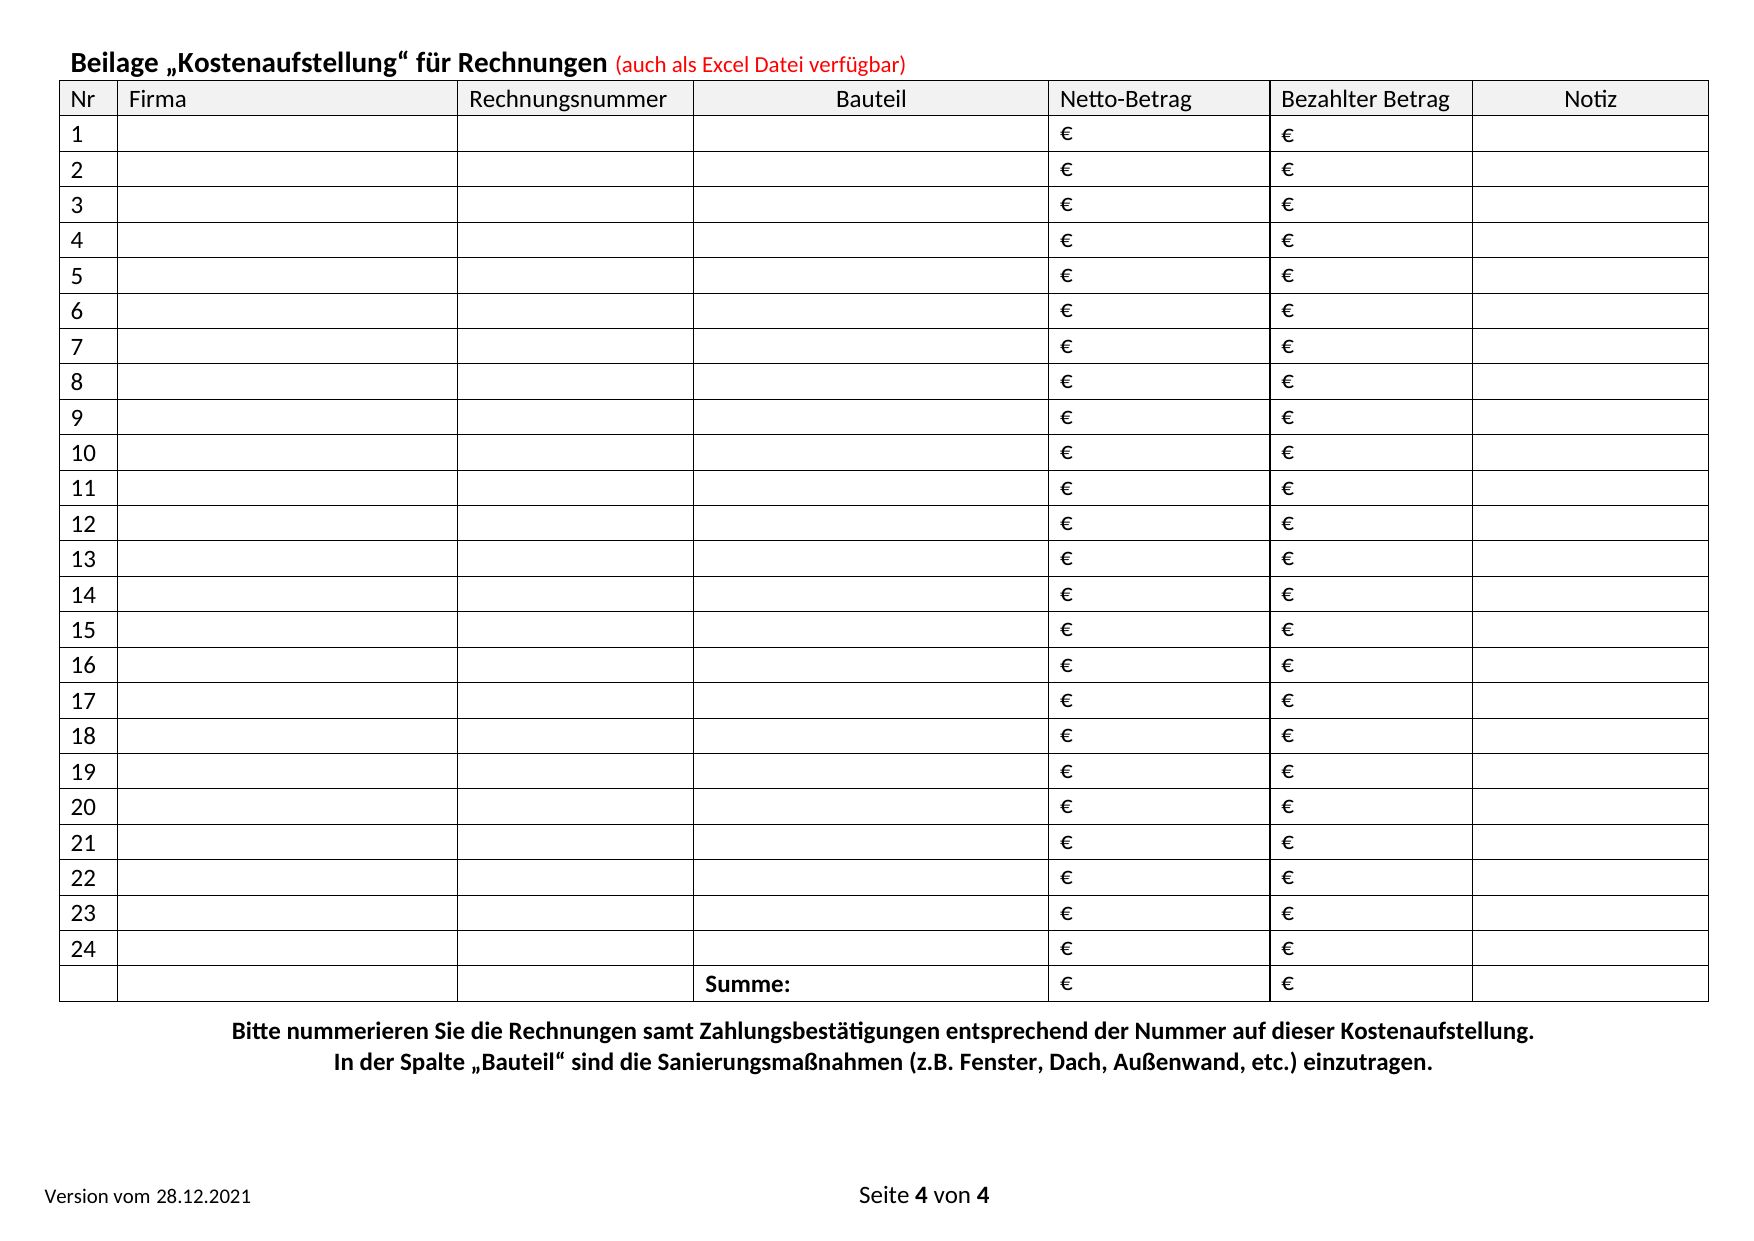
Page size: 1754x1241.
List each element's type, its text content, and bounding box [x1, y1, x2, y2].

table_cell € [1049, 294, 1269, 328]
table_cell € [1049, 329, 1269, 363]
table_cell [118, 719, 457, 753]
table_cell 5 [60, 258, 117, 292]
table_cell [694, 187, 1048, 222]
table_cell [118, 435, 457, 469]
table_cell [694, 506, 1048, 540]
table_cell € [1049, 435, 1269, 469]
table_cell [1473, 860, 1708, 894]
table_cell [694, 223, 1048, 257]
table_cell [118, 966, 457, 1001]
table_cell 12 [60, 506, 117, 540]
table_cell Bauteil [694, 81, 1048, 115]
table_cell € [1049, 860, 1269, 894]
table_cell [118, 860, 457, 894]
table_cell Summe: [694, 966, 1048, 1001]
table_cell [694, 329, 1048, 363]
table_cell [458, 931, 693, 965]
table_cell [458, 258, 693, 292]
table_cell € [1049, 116, 1269, 151]
table_cell [1473, 187, 1708, 222]
table_cell € [1049, 258, 1269, 292]
table_cell [694, 541, 1048, 576]
table_cell 3 [60, 187, 117, 222]
table_cell [694, 294, 1048, 328]
table_cell € [1271, 223, 1472, 257]
table_cell € [1271, 471, 1472, 505]
table_cell [118, 825, 457, 859]
table_cell [1473, 966, 1708, 1001]
table_cell € [1271, 719, 1472, 753]
table_cell [458, 223, 693, 257]
table_cell 17 [60, 683, 117, 717]
table_cell [694, 789, 1048, 824]
table_cell € [1049, 364, 1269, 399]
table_cell [1473, 116, 1708, 151]
table_cell 2 [60, 152, 117, 186]
table_cell [694, 152, 1048, 186]
table_cell € [1271, 400, 1472, 434]
table_cell 21 [60, 825, 117, 859]
table_cell € [1271, 648, 1472, 682]
table_cell € [1049, 187, 1269, 222]
table_cell [458, 577, 693, 611]
table_cell [118, 931, 457, 965]
table_cell [694, 754, 1048, 788]
table_cell € [1271, 435, 1472, 469]
table_cell € [1049, 152, 1269, 186]
table_cell [1473, 683, 1708, 717]
table_cell € [1049, 966, 1269, 1001]
table_header Beilage „Kostenaufstellung“ für Rechnungen (auch als Excel Datei verfügbar) [59, 44, 1708, 80]
table_cell [1473, 612, 1708, 647]
table_cell [118, 612, 457, 647]
table_cell € [1271, 789, 1472, 824]
table_cell Bezahlter Betrag [1271, 81, 1472, 115]
table_cell € [1271, 541, 1472, 576]
table_cell [118, 152, 457, 186]
table_cell [1473, 435, 1708, 469]
table_cell [458, 648, 693, 682]
table_cell [1473, 754, 1708, 788]
table_cell [458, 541, 693, 576]
table_cell [118, 187, 457, 222]
table_cell [1473, 719, 1708, 753]
table_cell [694, 719, 1048, 753]
table_cell [60, 966, 117, 1001]
table_cell € [1049, 754, 1269, 788]
table_cell € [1049, 541, 1269, 576]
table_cell [694, 612, 1048, 647]
table_cell Netto-Betrag [1049, 81, 1269, 115]
table_cell € [1271, 294, 1472, 328]
table_cell [1473, 329, 1708, 363]
table_cell € [1271, 612, 1472, 647]
table_cell € [1271, 754, 1472, 788]
table_cell 15 [60, 612, 117, 647]
table_cell 8 [60, 364, 117, 399]
table_cell [1473, 931, 1708, 965]
table_cell [1473, 223, 1708, 257]
table_cell [458, 789, 693, 824]
table_cell € [1049, 471, 1269, 505]
table_cell [458, 329, 693, 363]
table_cell [458, 860, 693, 894]
table_cell 13 [60, 541, 117, 576]
table_cell [1473, 364, 1708, 399]
table_cell [118, 400, 457, 434]
table_cell [118, 364, 457, 399]
table_cell [458, 966, 693, 1001]
table_cell [694, 577, 1048, 611]
table_cell [458, 683, 693, 717]
table_cell [458, 400, 693, 434]
table_cell € [1271, 966, 1472, 1001]
table_cell € [1271, 577, 1472, 611]
table_cell [1473, 825, 1708, 859]
table_cell [1473, 294, 1708, 328]
table_cell [118, 789, 457, 824]
table_cell 9 [60, 400, 117, 434]
table_cell [118, 294, 457, 328]
table_cell € [1271, 860, 1472, 894]
table_cell € [1049, 577, 1269, 611]
table_cell [458, 719, 693, 753]
table_cell € [1049, 506, 1269, 540]
table_cell [694, 400, 1048, 434]
table_cell € [1271, 683, 1472, 717]
table_cell Rechnungsnummer [458, 81, 693, 115]
table_cell € [1271, 329, 1472, 363]
table_cell € [1271, 364, 1472, 399]
table_cell [694, 825, 1048, 859]
table_cell [1473, 400, 1708, 434]
table_cell [458, 364, 693, 399]
table_cell 6 [60, 294, 117, 328]
table_cell [694, 860, 1048, 894]
table_cell 19 [60, 754, 117, 788]
table_cell € [1049, 400, 1269, 434]
table_cell € [1271, 116, 1472, 151]
table_cell € [1271, 152, 1472, 186]
table_cell 11 [60, 471, 117, 505]
table_cell 7 [60, 329, 117, 363]
table_cell [458, 116, 693, 151]
table_cell [1473, 471, 1708, 505]
table_cell 4 [60, 223, 117, 257]
table_cell € [1049, 825, 1269, 859]
table_cell [118, 258, 457, 292]
table_cell [1473, 506, 1708, 540]
table_cell [458, 294, 693, 328]
table_cell [694, 258, 1048, 292]
table_cell [458, 435, 693, 469]
table_cell € [1049, 931, 1269, 965]
table_cell [458, 754, 693, 788]
table_cell 1 [60, 116, 117, 151]
table_cell [1473, 896, 1708, 930]
table_cell [118, 896, 457, 930]
table_cell € [1271, 258, 1472, 292]
table_cell [694, 931, 1048, 965]
table_cell [458, 152, 693, 186]
table_cell [694, 116, 1048, 151]
table_cell [118, 648, 457, 682]
table_cell 22 [60, 860, 117, 894]
table_cell € [1271, 825, 1472, 859]
table_cell € [1271, 931, 1472, 965]
table_cell [1473, 258, 1708, 292]
table_cell Bitte nummerieren Sie die Rechnungen samt Zahlungsbestätigungen entsprechend der Nummer auf dieser Kostenaufstellung. In der Spalte „Bauteil“ sind die Sanierungsmaßnahmen (z.B. Fenster, Dach, Außenwand, etc.) einzutragen. [59, 1002, 1708, 1089]
table_cell [458, 471, 693, 505]
table_cell [118, 541, 457, 576]
table_cell 20 [60, 789, 117, 824]
table_cell € [1049, 612, 1269, 647]
table_cell [118, 223, 457, 257]
table_cell [694, 435, 1048, 469]
table_cell [1473, 152, 1708, 186]
table_cell 23 [60, 896, 117, 930]
table_cell [1473, 789, 1708, 824]
table_cell [118, 577, 457, 611]
table_cell [694, 364, 1048, 399]
table_cell [118, 116, 457, 151]
table_cell 24 [60, 931, 117, 965]
table_cell [458, 187, 693, 222]
table_cell 10 [60, 435, 117, 469]
table_cell [458, 825, 693, 859]
table_cell [694, 896, 1048, 930]
table_cell € [1049, 719, 1269, 753]
table_cell [1473, 541, 1708, 576]
table_cell [1473, 577, 1708, 611]
table_cell 18 [60, 719, 117, 753]
table_cell Nr [60, 81, 117, 115]
table_cell Notiz [1473, 81, 1708, 115]
table_cell € [1271, 896, 1472, 930]
table_cell € [1049, 683, 1269, 717]
table_cell [458, 506, 693, 540]
table_cell Firma [118, 81, 457, 115]
table_cell [1473, 648, 1708, 682]
table_cell [694, 683, 1048, 717]
table_cell € [1049, 223, 1269, 257]
table_cell 14 [60, 577, 117, 611]
table_cell € [1271, 187, 1472, 222]
table_cell € [1271, 506, 1472, 540]
table_cell [118, 754, 457, 788]
table_cell € [1049, 896, 1269, 930]
table_cell [694, 648, 1048, 682]
table_cell [118, 506, 457, 540]
table_cell [118, 683, 457, 717]
table_cell [694, 471, 1048, 505]
table_cell 16 [60, 648, 117, 682]
table_cell € [1049, 789, 1269, 824]
table_cell [118, 329, 457, 363]
table_cell [118, 471, 457, 505]
table_cell € [1049, 648, 1269, 682]
table_cell [458, 896, 693, 930]
table_cell [458, 612, 693, 647]
